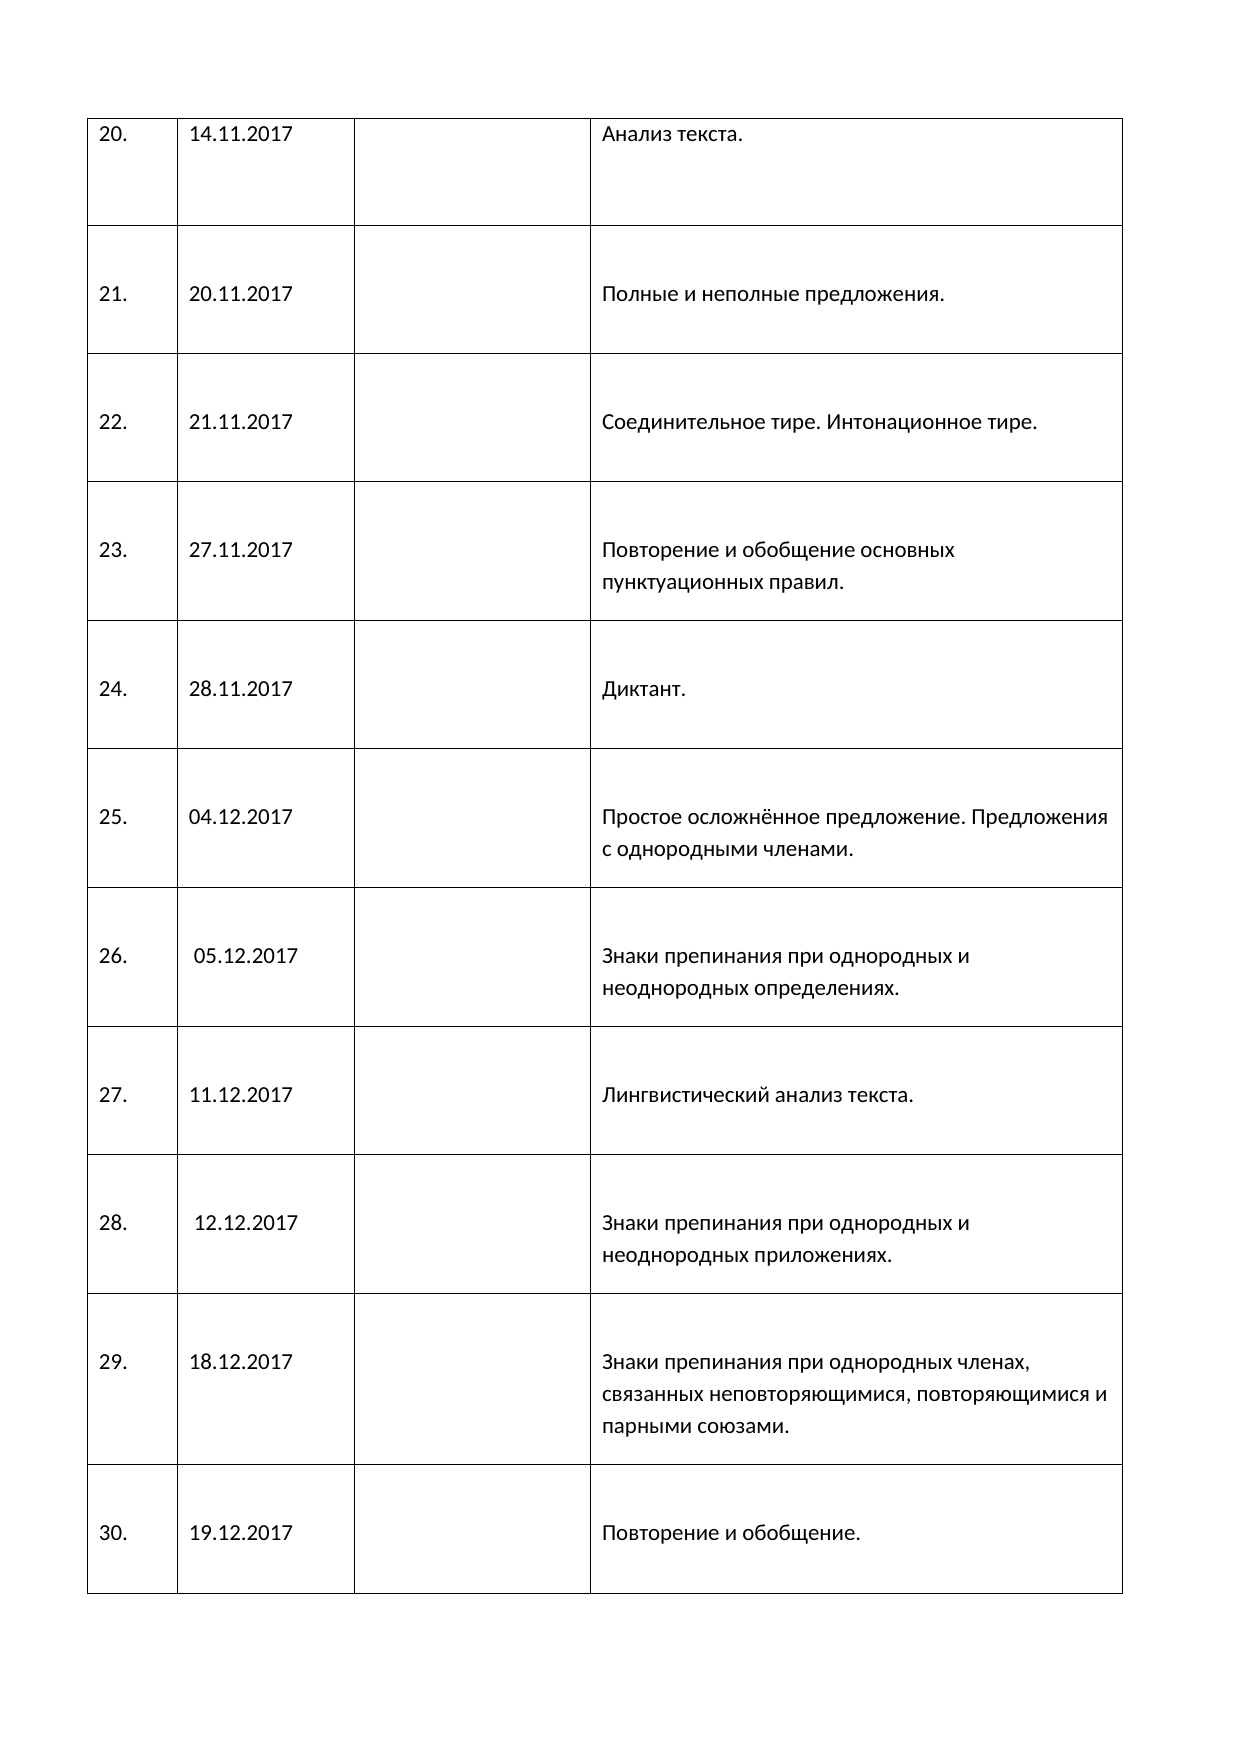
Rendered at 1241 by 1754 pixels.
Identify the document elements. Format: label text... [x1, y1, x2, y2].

table_cell Повторение и обобщение. [591, 1465, 1122, 1592]
table_cell [355, 482, 590, 620]
table_cell Знаки препинания при однородных и неоднородных приложениях. [591, 1155, 1122, 1293]
table_cell 23. [88, 482, 177, 620]
table_cell 14.11.2017 [178, 119, 354, 225]
table_cell 05.12.2017 [178, 888, 354, 1026]
table_cell [355, 1294, 590, 1464]
table_cell [355, 749, 590, 887]
table_cell [355, 226, 590, 353]
table_cell Полные и неполные предложения. [591, 226, 1122, 353]
table_cell [355, 119, 590, 225]
table_cell Диктант. [591, 621, 1122, 748]
table_cell 21. [88, 226, 177, 353]
table_cell 27.11.2017 [178, 482, 354, 620]
table_cell 12.12.2017 [178, 1155, 354, 1293]
table_cell 27. [88, 1027, 177, 1154]
table_cell 29. [88, 1294, 177, 1464]
table_cell [355, 1465, 590, 1592]
table_cell 26. [88, 888, 177, 1026]
table_cell 28.11.2017 [178, 621, 354, 748]
table_cell [355, 1155, 590, 1293]
table_cell 20. [88, 119, 177, 225]
table_cell Повторение и обобщение основных пунктуационных правил. [591, 482, 1122, 620]
table_cell Знаки препинания при однородных членах, связанных неповторяющимися, повторяющимися и парными союзами. [591, 1294, 1122, 1464]
table_cell Знаки препинания при однородных и неоднородных определениях. [591, 888, 1122, 1026]
table_cell 24. [88, 621, 177, 748]
table_cell 20.11.2017 [178, 226, 354, 353]
table_cell 25. [88, 749, 177, 887]
table_cell 22. [88, 354, 177, 481]
table_cell Простое осложнённое предложение. Предложения с однородными членами. [591, 749, 1122, 887]
table_cell [355, 888, 590, 1026]
table_cell 19.12.2017 [178, 1465, 354, 1592]
table_cell [355, 621, 590, 748]
table_cell 21.11.2017 [178, 354, 354, 481]
table_cell 28. [88, 1155, 177, 1293]
table_cell Лингвистический анализ текста. [591, 1027, 1122, 1154]
table_cell [355, 1027, 590, 1154]
table_cell Анализ текста. [591, 119, 1122, 225]
table_cell Соединительное тире. Интонационное тире. [591, 354, 1122, 481]
table_cell 30. [88, 1465, 177, 1592]
table_cell 11.12.2017 [178, 1027, 354, 1154]
table_cell 04.12.2017 [178, 749, 354, 887]
table_cell 18.12.2017 [178, 1294, 354, 1464]
table_cell [355, 354, 590, 481]
